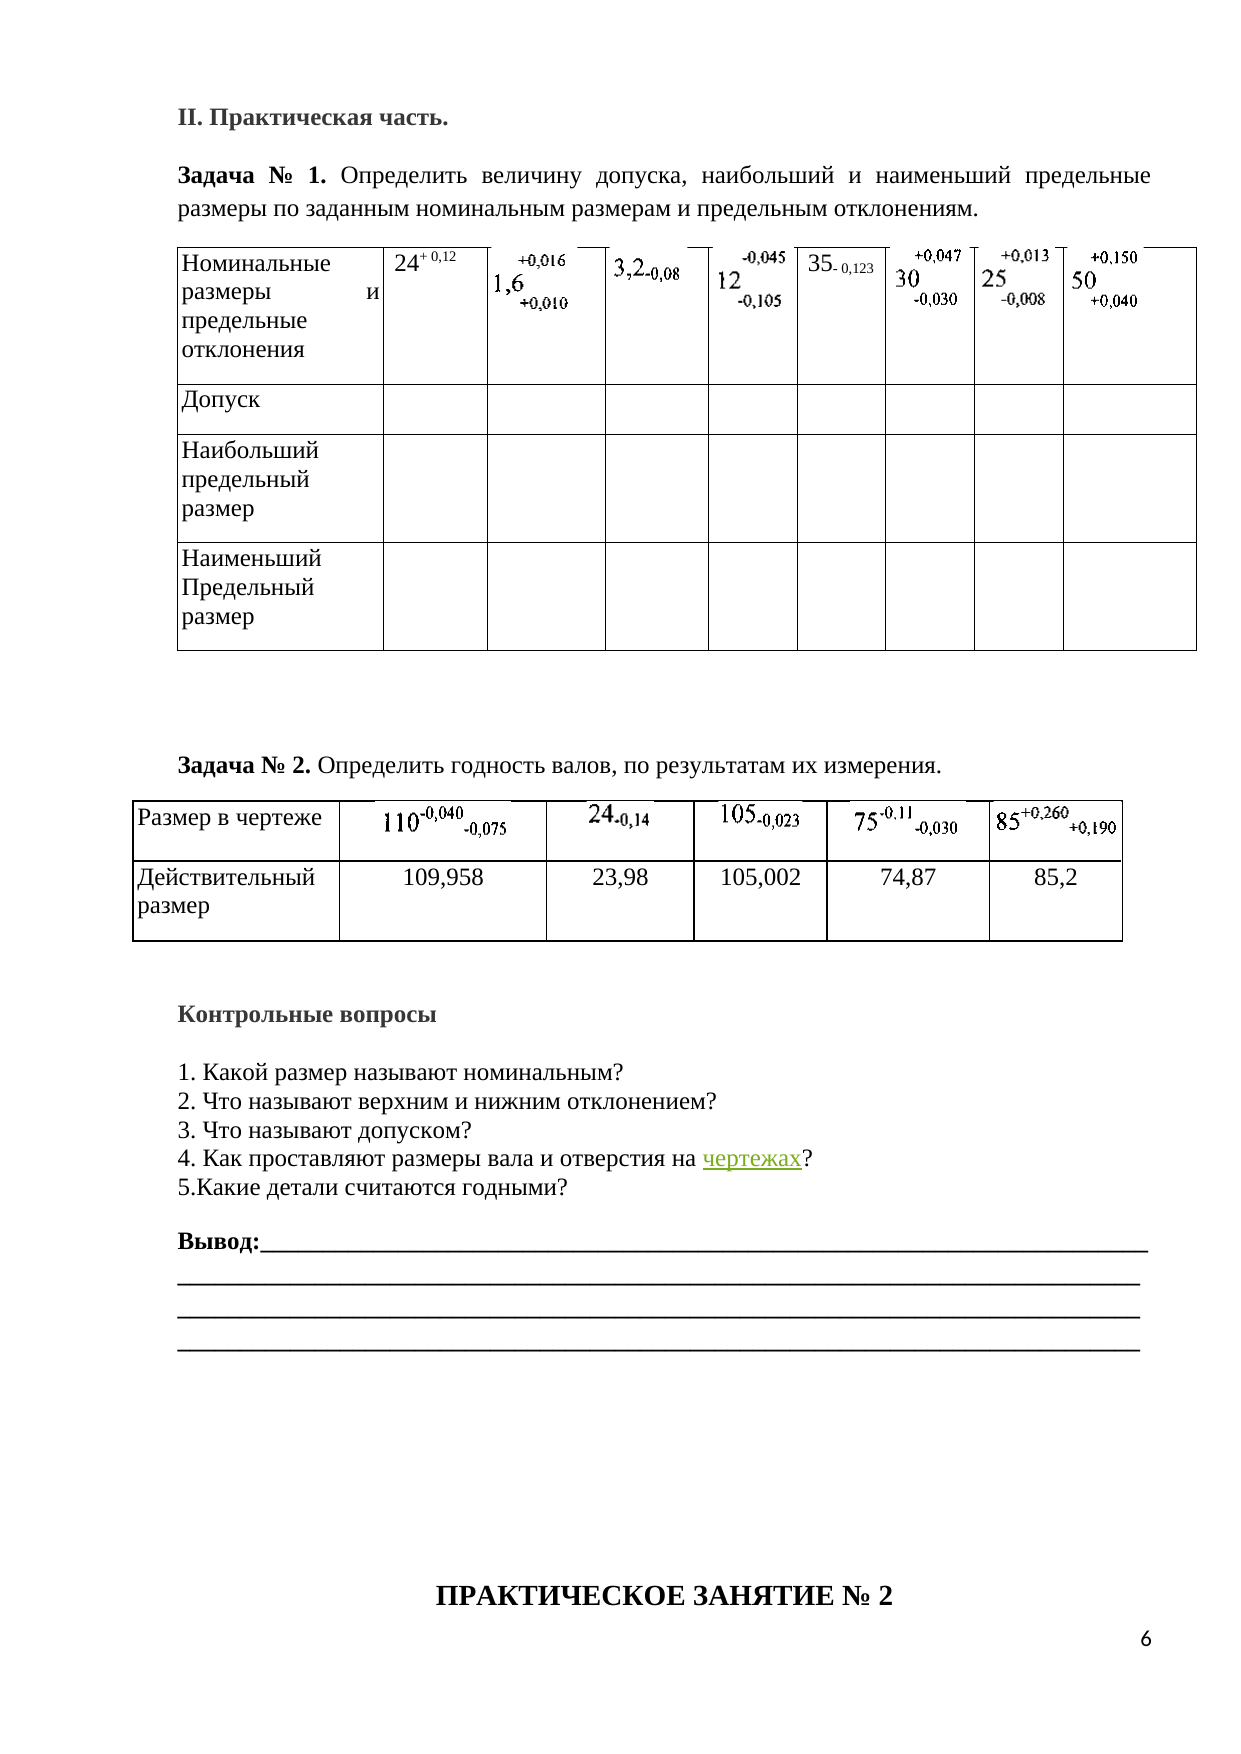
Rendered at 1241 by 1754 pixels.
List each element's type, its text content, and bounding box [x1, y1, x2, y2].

table_cell [384, 543, 487, 650]
table_cell [798, 385, 885, 434]
table_cell Наименьший Предельный размер [178, 543, 383, 650]
text Контрольные вопросы [177, 999, 1152, 1028]
table_cell [798, 543, 885, 650]
table_cell [384, 435, 487, 542]
table_cell [488, 543, 605, 650]
picture [375, 801, 511, 840]
table_header 24+ 0,12 [384, 248, 487, 383]
table_header [709, 248, 797, 383]
table_cell [488, 435, 605, 542]
table_header [886, 248, 974, 383]
text II. Практическая часть. [177, 102, 1152, 131]
text ПРАКТИЧЕСКОЕ ЗАНЯТИЕ № 2 [177, 1578, 1152, 1611]
text 5.Какие детали считаются годными? [177, 1172, 1152, 1201]
table_header [695, 802, 826, 860]
table_cell [606, 385, 708, 434]
picture [1067, 247, 1144, 312]
text Задача № 2. Определить годность валов, по результатам их измерения. [177, 751, 1152, 779]
table_header [547, 802, 693, 860]
table_header [340, 802, 546, 860]
picture [491, 247, 578, 318]
table_cell [798, 435, 885, 542]
picture [850, 801, 966, 838]
picture [890, 247, 970, 311]
table_header 35- 0,123 [798, 248, 885, 383]
text 3. Что называют допуском? [177, 1115, 1152, 1143]
table_cell 105,002 [695, 862, 826, 940]
table_cell [975, 543, 1063, 650]
table_header [828, 802, 989, 860]
table_cell [886, 385, 974, 434]
table_cell [606, 543, 708, 650]
table_cell [709, 385, 797, 434]
picture [586, 801, 654, 829]
text 1. Какой размер называют номинальным? [177, 1057, 1152, 1086]
table_cell 109,958 [340, 862, 546, 940]
text Задача № 1. Определить величину допуска, наибольший и наименьший предельные размеры по заданным номинальным размерам и предельным отклонениям. [177, 160, 1152, 221]
picture [609, 247, 688, 292]
table_cell 85,2 [990, 860, 1122, 940]
text Вывод:______________________________________________________________________________________________________________________________________________________________________________________________________________________________________________________________________________________________________________ [177, 1226, 1152, 1354]
table_cell [886, 543, 974, 650]
text 4. Как проставляют размеры вала и отверстия на чертежах? [177, 1143, 1152, 1172]
picture [712, 247, 794, 312]
table_cell [1064, 385, 1196, 434]
table_cell [709, 543, 797, 650]
table_header Размер в чертеже [134, 802, 339, 860]
table_cell [384, 385, 487, 434]
picture [978, 247, 1055, 312]
table_header [488, 248, 605, 383]
table_cell [886, 435, 974, 542]
table_cell [709, 435, 797, 542]
table_cell Действительный размер [134, 862, 339, 940]
table_cell Наибольший предельный размер [178, 435, 383, 542]
table_header [606, 248, 708, 383]
picture [718, 801, 803, 832]
table_cell [975, 435, 1063, 542]
table_cell [975, 385, 1063, 434]
table_header [990, 802, 1122, 860]
text 2. Что называют верхним и нижним отклонением? [177, 1086, 1152, 1115]
table_cell [1064, 543, 1196, 650]
table_cell [1064, 435, 1196, 542]
table_header [975, 248, 1063, 383]
table_cell [606, 435, 708, 542]
table_header Номинальные размеры и предельные отклонения [178, 248, 383, 383]
table_cell 23,98 [547, 862, 693, 940]
picture [993, 801, 1122, 838]
table_cell [488, 385, 605, 434]
table_cell 74,87 [828, 862, 989, 940]
table_cell Допуск [178, 385, 383, 434]
table_header [1064, 248, 1196, 383]
